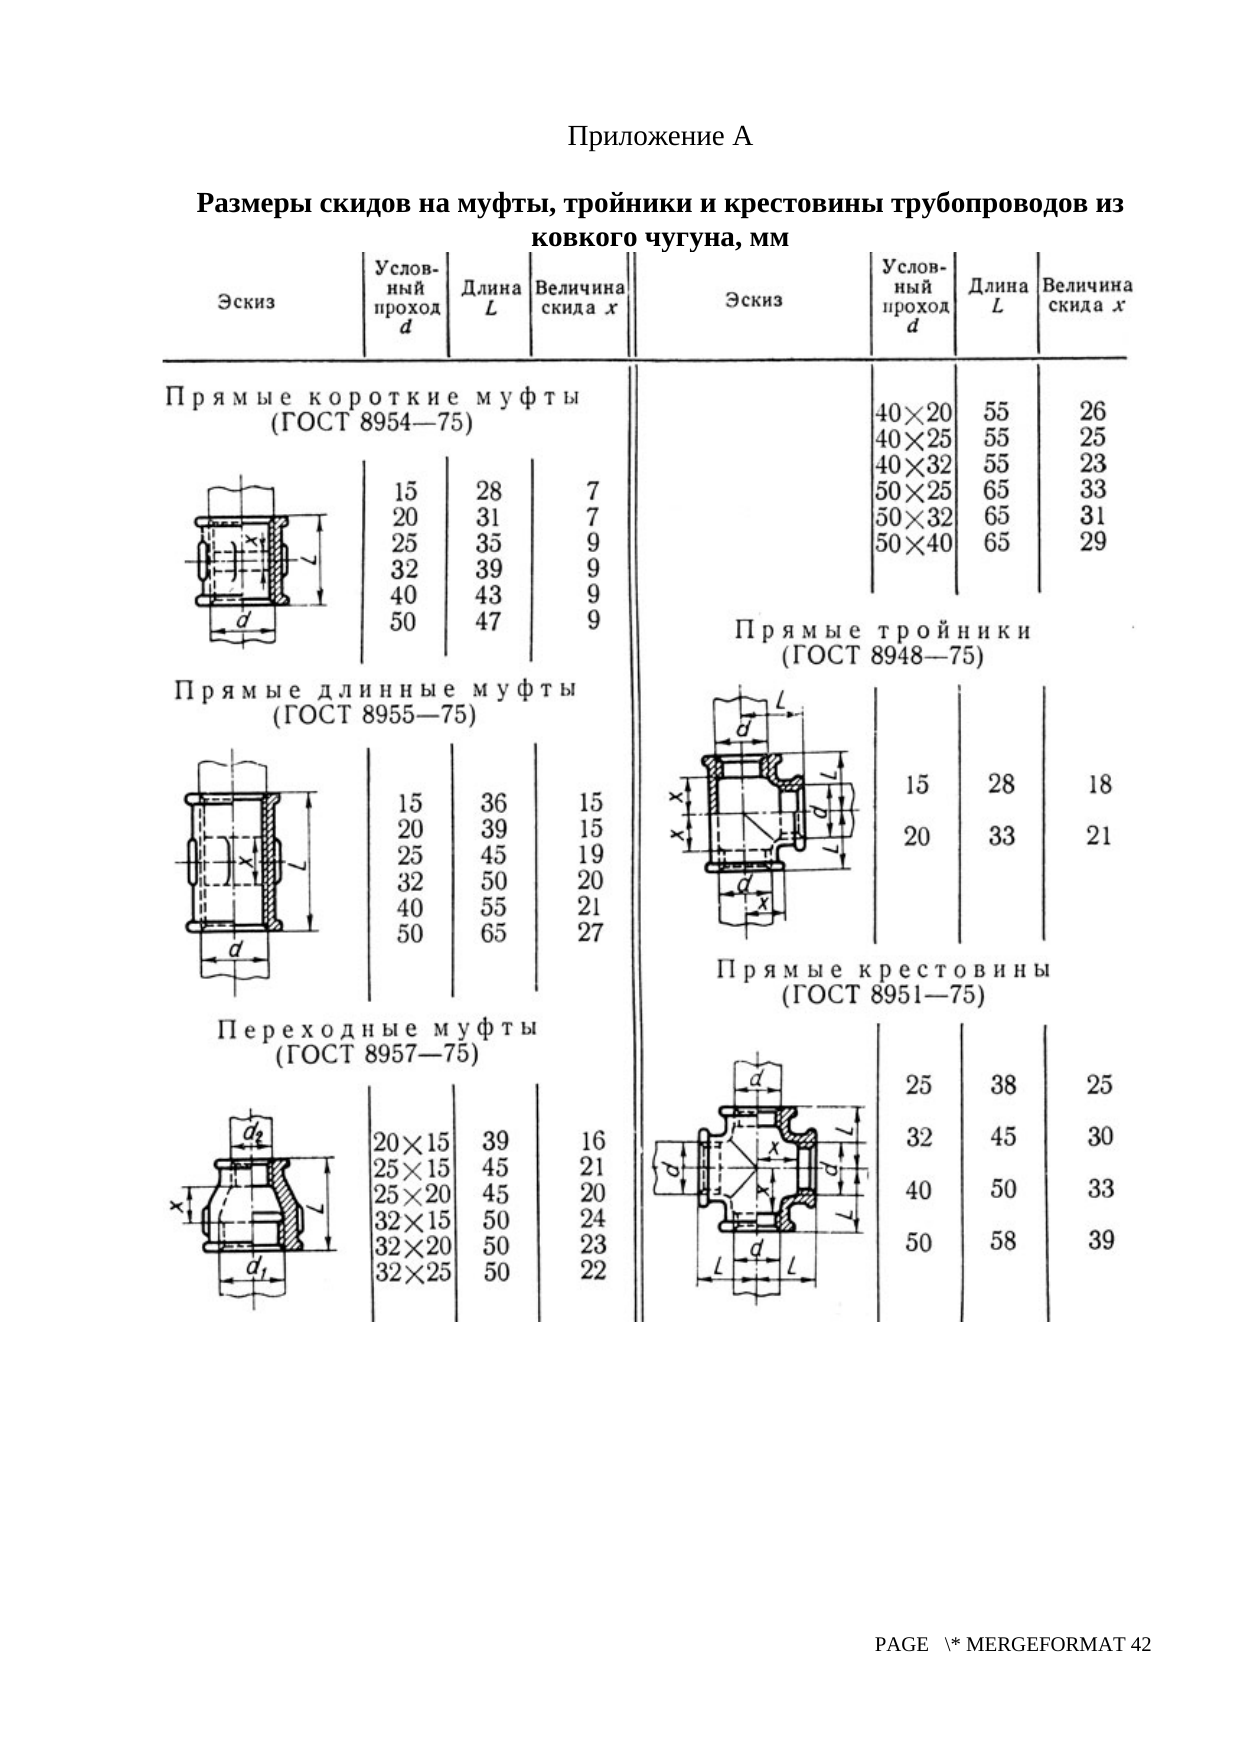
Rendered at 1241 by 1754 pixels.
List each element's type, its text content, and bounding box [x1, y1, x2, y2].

text Приложение А [176, 118, 1144, 152]
picture [162, 252, 1137, 1322]
text Размеры скидов на муфты, тройники и крестовины трубопроводов из ковкого чугуна, мм [176, 185, 1144, 252]
